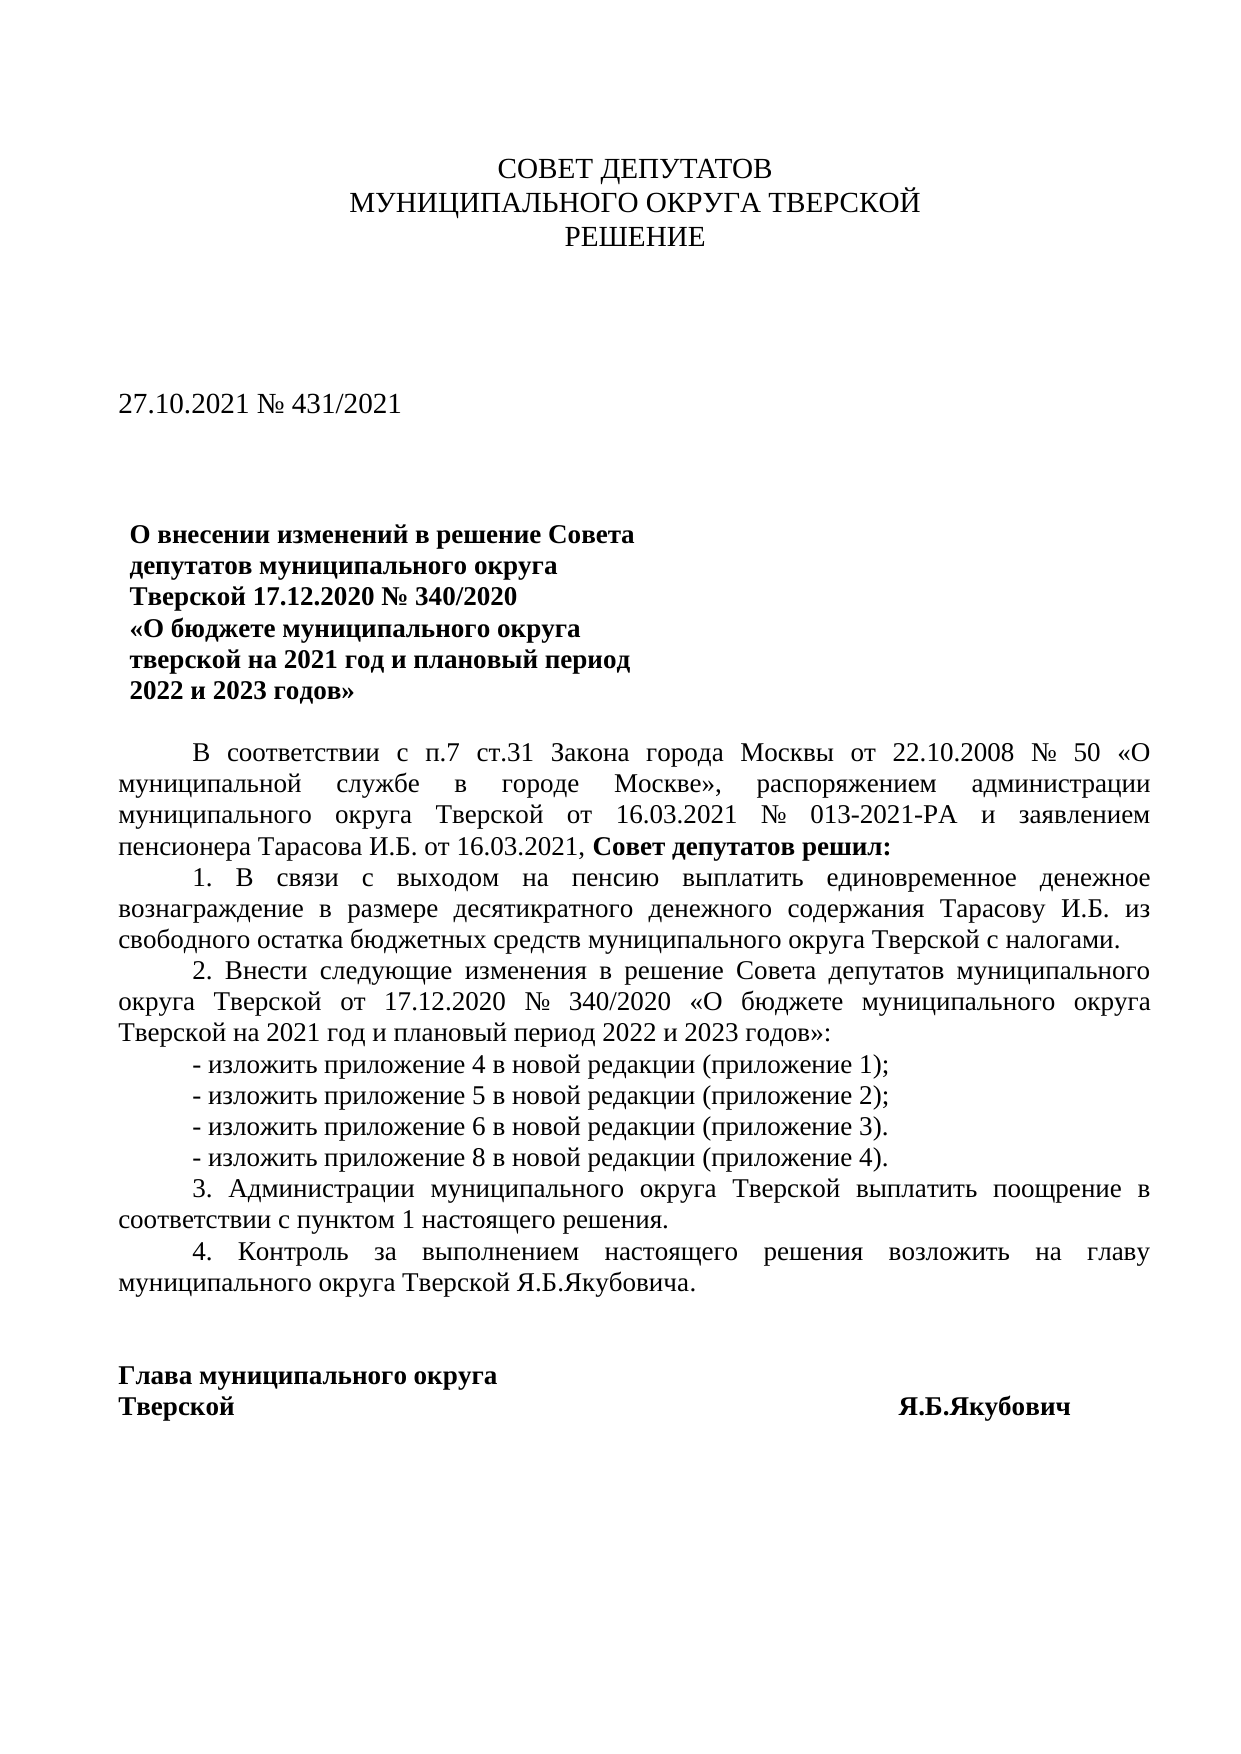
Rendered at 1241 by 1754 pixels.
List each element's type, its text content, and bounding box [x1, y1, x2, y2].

text - изложить приложение 6 в новой редакции (приложение 3). [118, 1110, 1152, 1141]
text РЕШЕНИЕ [118, 219, 1152, 252]
title СОВЕТ ДЕПУТАТОВ [118, 152, 1152, 185]
text 27.10.2021 № 431/2021 [118, 386, 1152, 420]
text - изложить приложение 5 в новой редакции (приложение 2); [118, 1079, 1152, 1110]
text - изложить приложение 8 в новой редакции (приложение 4). [118, 1141, 1152, 1172]
text 4. Контроль за выполнением настоящего решения возложить на главу муниципального округа Тверской Я.Б.Якубовича. [118, 1234, 1152, 1297]
text МУНИЦИПАЛЬНОГО ОКРУГА ТВЕРСКОЙ [118, 185, 1152, 219]
text Глава муниципального округа [118, 1359, 1152, 1390]
table_header О внесении изменений в решение Совета депутатов муниципального округа Тверской 17.12.2020 № 340/2020 «О бюджете муниципального округа тверской на 2021 год и плановый период 2022 и 2023 годов» [118, 518, 661, 705]
text 2. Внести следующие изменения в решение Совета депутатов муниципального округа Тверской от 17.12.2020 № 340/2020 «О бюджете муниципального округа Тверской на 2021 год и плановый период 2022 и 2023 годов»: [118, 954, 1152, 1048]
text 3. Администрации муниципального округа Тверской выплатить поощрение в соответствии с пунктом 1 настоящего решения. [118, 1172, 1152, 1234]
text - изложить приложение 4 в новой редакции (приложение 1); [118, 1048, 1152, 1079]
text 1. В связи с выходом на пенсию выплатить единовременное денежное вознаграждение в размере десятикратного денежного содержания Тарасову И.Б. из свободного остатка бюджетных средств муниципального округа Тверской с налогами. [118, 861, 1152, 954]
text В соответствии с п.7 ст.31 Закона города Москвы от 22.10.2008 № 50 «О муниципальной службе в городе Москве», распоряжением администрации муниципального округа Тверской от 16.03.2021 № 013-2021-РА и заявлением пенсионера Тарасова И.Б. от 16.03.2021, Совет депутатов решил: [118, 736, 1152, 861]
text Тверской Я.Б.Якубович [118, 1390, 1152, 1421]
